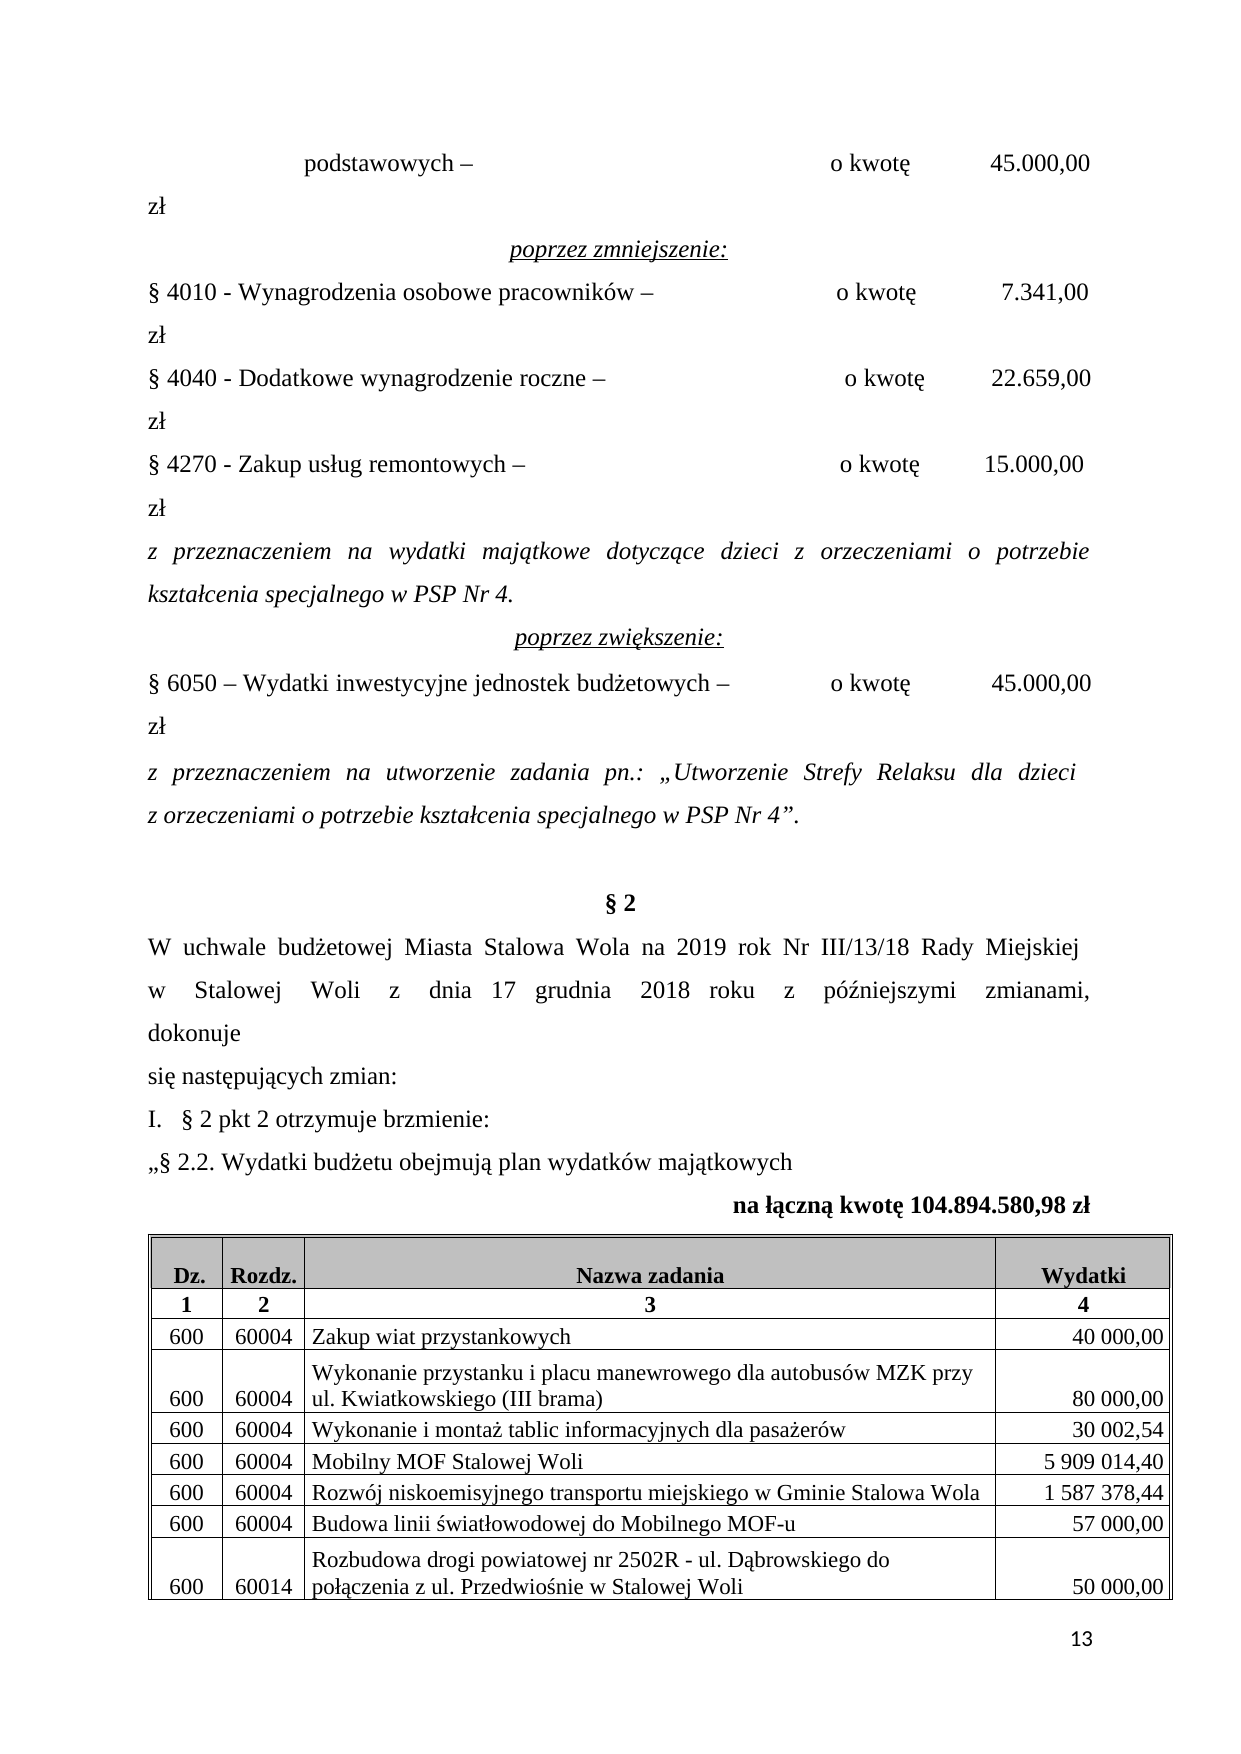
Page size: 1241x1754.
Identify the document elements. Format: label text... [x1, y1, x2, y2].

table_cell 1 587 378,44 [996, 1475, 1169, 1505]
table_header Nazwa zadania [305, 1238, 995, 1288]
table_cell 5 909 014,40 [996, 1444, 1169, 1474]
table_cell 30 002,54 [996, 1413, 1169, 1443]
table_cell 1 [152, 1289, 222, 1318]
text na łączną kwotę 104.894.580,98 zł [148, 1190, 1093, 1219]
table_header Rozdz. [223, 1238, 304, 1288]
text § 4010 - Wynagrodzenia osobowe pracowników – o kwotę 7.341,00 zł [148, 277, 1093, 349]
table_cell Wykonanie i montaż tablic informacyjnych dla pasażerów [305, 1413, 995, 1443]
table_cell 60004 [223, 1413, 304, 1443]
table_cell Rozwój niskoemisyjnego transportu miejskiego w Gminie Stalowa Wola [305, 1475, 995, 1505]
table_cell 60004 [223, 1506, 304, 1537]
table_cell 600 [152, 1444, 222, 1474]
table_cell 600 [152, 1475, 222, 1505]
text się następujących zmian: [148, 1061, 1093, 1090]
text „§ 2.2. Wydatki budżetu obejmują plan wydatków majątkowych [148, 1147, 1093, 1176]
table_cell 40 000,00 [996, 1319, 1169, 1349]
table_cell Mobilny MOF Stalowej Woli [305, 1444, 995, 1474]
table_cell 50 000,00 [996, 1538, 1169, 1599]
table_cell Budowa linii światłowodowej do Mobilnego MOF-u [305, 1506, 995, 1537]
table_cell 60004 [223, 1319, 304, 1349]
text § 4040 - Dodatkowe wynagrodzenie roczne – o kwotę 22.659,00 zł [148, 363, 1093, 435]
table_cell 600 [152, 1350, 222, 1412]
table_cell 60004 [223, 1444, 304, 1474]
text I. § 2 pkt 2 otrzymuje brzmienie: [148, 1104, 1093, 1133]
table_cell 80 000,00 [996, 1350, 1169, 1412]
table_cell 60004 [223, 1350, 304, 1412]
table_cell Rozbudowa drogi powiatowej nr 2502R - ul. Dąbrowskiego do połączenia z ul. Przedwiośnie w Stalowej Woli [305, 1538, 995, 1599]
text § 4270 - Zakup usług remontowych – o kwotę 15.000,00 zł [148, 449, 1093, 521]
table_cell 4 [996, 1289, 1169, 1318]
table_cell 600 [152, 1506, 222, 1537]
text § 6050 – Wydatki inwestycyjne jednostek budżetowych – o kwotę 45.000,00 zł [148, 668, 1093, 739]
table_cell 60004 [223, 1475, 304, 1505]
text poprzez zmniejszenie: [148, 234, 1093, 263]
table_cell 2 [223, 1289, 304, 1318]
table_cell 600 [152, 1538, 222, 1599]
table_cell 57 000,00 [996, 1506, 1169, 1537]
text podstawowych – o kwotę 45.000,00 zł [148, 148, 1093, 219]
table_cell 60014 [223, 1538, 304, 1599]
table_cell Wykonanie przystanku i placu manewrowego dla autobusów MZK przy ul. Kwiatkowskiego (III brama) [305, 1350, 995, 1412]
text poprzez zwiększenie: [148, 622, 1093, 651]
text z przeznaczeniem na wydatki majątkowe dotyczące dzieci z orzeczeniami o potrzebie kształcenia specjalnego w PSP Nr 4. [148, 536, 1093, 608]
table_cell 3 [305, 1289, 995, 1318]
text z przeznaczeniem na utworzenie zadania pn.: „Utworzenie Strefy Relaksu dla dzieci z orzeczeniami o potrzebie kształcenia specjalnego w PSP Nr 4”. [148, 757, 1093, 828]
text W uchwale budżetowej Miasta Stalowa Wola na 2019 rok Nr III/13/18 Rady Miejskiej w Stalowej Woli z dnia 17 grudnia 2018 roku z późniejszymi zmianami, dokonuje [148, 932, 1093, 1047]
table_header Dz. [152, 1238, 222, 1288]
table_cell Zakup wiat przystankowych [305, 1319, 995, 1349]
table_header Wydatki [996, 1238, 1169, 1288]
text § 2 [148, 888, 1093, 917]
table_cell 600 [152, 1319, 222, 1349]
table_cell 600 [152, 1413, 222, 1443]
